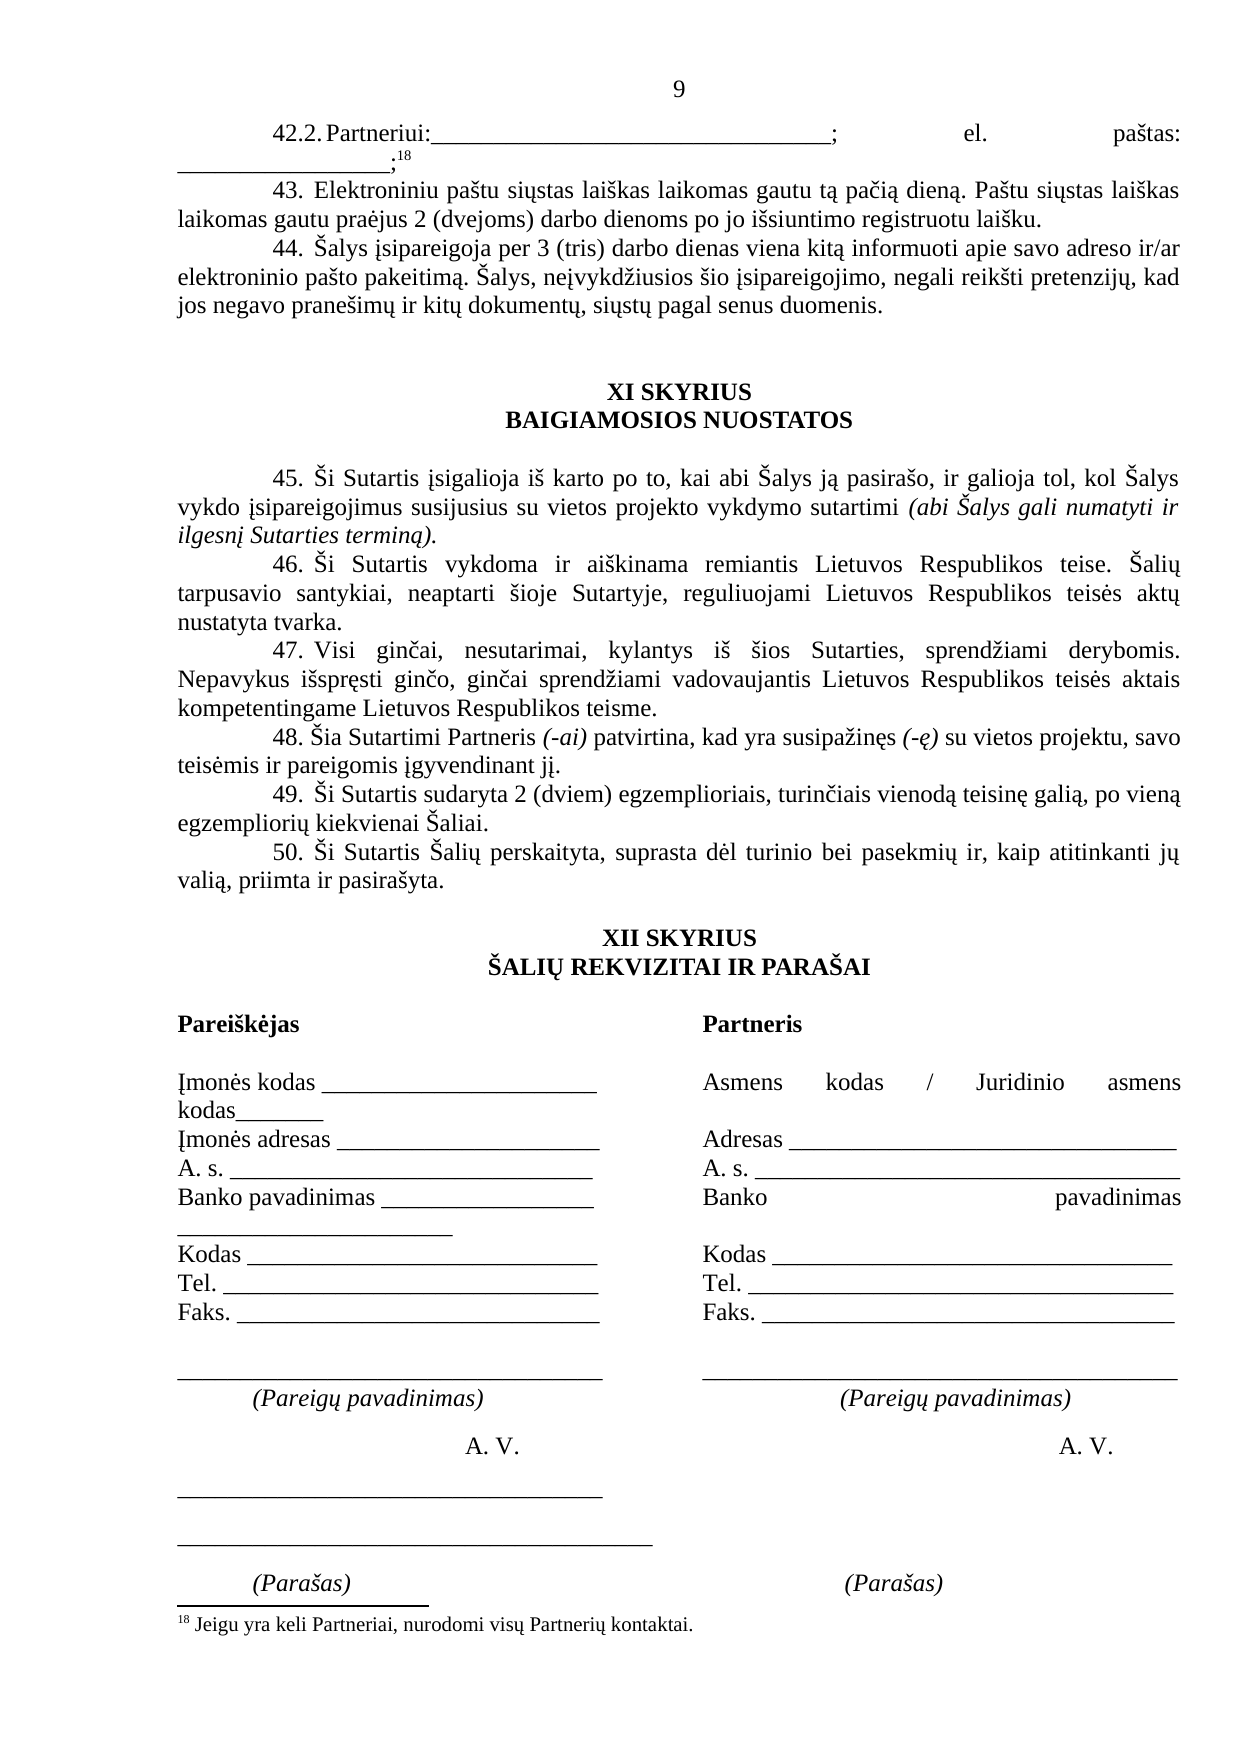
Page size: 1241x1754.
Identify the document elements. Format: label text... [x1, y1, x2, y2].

subtitle XI SKYRIUS [177, 377, 1181, 406]
text (Pareigų pavadinimas) (Pareigų pavadinimas) [177, 1383, 1181, 1431]
list 48. Šia Sutartimi Partneris (-ai) patvirtina, kad yra susipažinęs (-ę) su vietos projektu, savo teisėmis ir pareigomis įgyvendinant jį. [177, 722, 1181, 779]
text 42.2. Partneriui:________________________________; el. paštas: _________________; [177, 118, 1181, 176]
list 47. Visi ginčai, nesutarimai, kylantys iš šios Sutarties, sprendžiami derybomis. Nepavykus išspręsti ginčo, ginčai sprendžiami vadovaujantis Lietuvos Respublikos teisės aktais kompetentingame Lietuvos Respublikos teisme. [177, 636, 1181, 722]
text __________________________________ ______________________________________ [177, 1354, 1181, 1383]
list 46. Ši Sutartis vykdoma ir aiškinama remiantis Lietuvos Respublikos teise. Šalių tarpusavio santykiai, neaptarti šioje Sutartyje, reguliuojami Lietuvos Respublikos teisės aktų nustatyta tvarka. [177, 549, 1181, 636]
text Tel. ______________________________ Tel. __________________________________ [177, 1268, 1181, 1297]
text 44. Šalys įsipareigoja per 3 (tris) darbo dienas viena kitą informuoti apie savo adreso ir/ar elektroninio pašto pakeitimą. Šalys, neįvykdžiusios šio įsipareigojimo, negali reikšti pretenzijų, kad jos negavo pranešimų ir kitų dokumentų, siųstų pagal senus duomenis. [177, 233, 1181, 319]
subtitle ŠALIŲ REKVIZITAI IR PARAŠAI [177, 952, 1181, 981]
text 43. Elektroniniu paštu siųstas laiškas laikomas gautu tą pačią dieną. Paštu siųstas laiškas laikomas gautu praėjus 2 (dvejoms) darbo dienoms po jo išsiuntimo registruotu laišku. [177, 176, 1181, 233]
text Įmonės kodas ______________________ Asmens kodas / Juridinio asmens kodas_______ [177, 1067, 1181, 1124]
list 49. Ši Sutartis sudaryta 2 (dviem) egzemplioriais, turinčiais vienodą teisinę galią, po vieną egzempliorių kiekvienai Šaliai. [177, 779, 1181, 837]
text A. V. A. V. [177, 1431, 1181, 1460]
text Banko pavadinimas _________________ Banko pavadinimas ______________________ [177, 1182, 1181, 1239]
text __________________________________ ______________________________________ [177, 1472, 1181, 1568]
text A. s. _____________________________ A. s. __________________________________ [177, 1153, 1184, 1182]
text Pareiškėjas Partneris [177, 1009, 1181, 1038]
text Įmonės adresas _____________________ Adresas _______________________________ [177, 1124, 1181, 1153]
subtitle XII SKYRIUS [177, 923, 1181, 952]
text Faks. _____________________________ Faks. _________________________________ [177, 1297, 1181, 1326]
list 50. Ši Sutartis Šalių perskaityta, suprasta dėl turinio bei pasekmių ir, kaip atitinkanti jų valią, priimta ir pasirašyta. [177, 837, 1181, 894]
text (Parašas) (Parašas) [177, 1568, 1181, 1597]
list 45. Ši Sutartis įsigalioja iš karto po to, kai abi Šalys ją pasirašo, ir galioja tol, kol Šalys vykdo įsipareigojimus susijusius su vietos projekto vykdymo sutartimi (abi Šalys gali numatyti ir ilgesnį Sutarties terminą). [177, 463, 1181, 549]
subtitle Baigiamosios nuostatos [177, 406, 1181, 434]
text Kodas ____________________________ Kodas ________________________________ [177, 1239, 1181, 1268]
